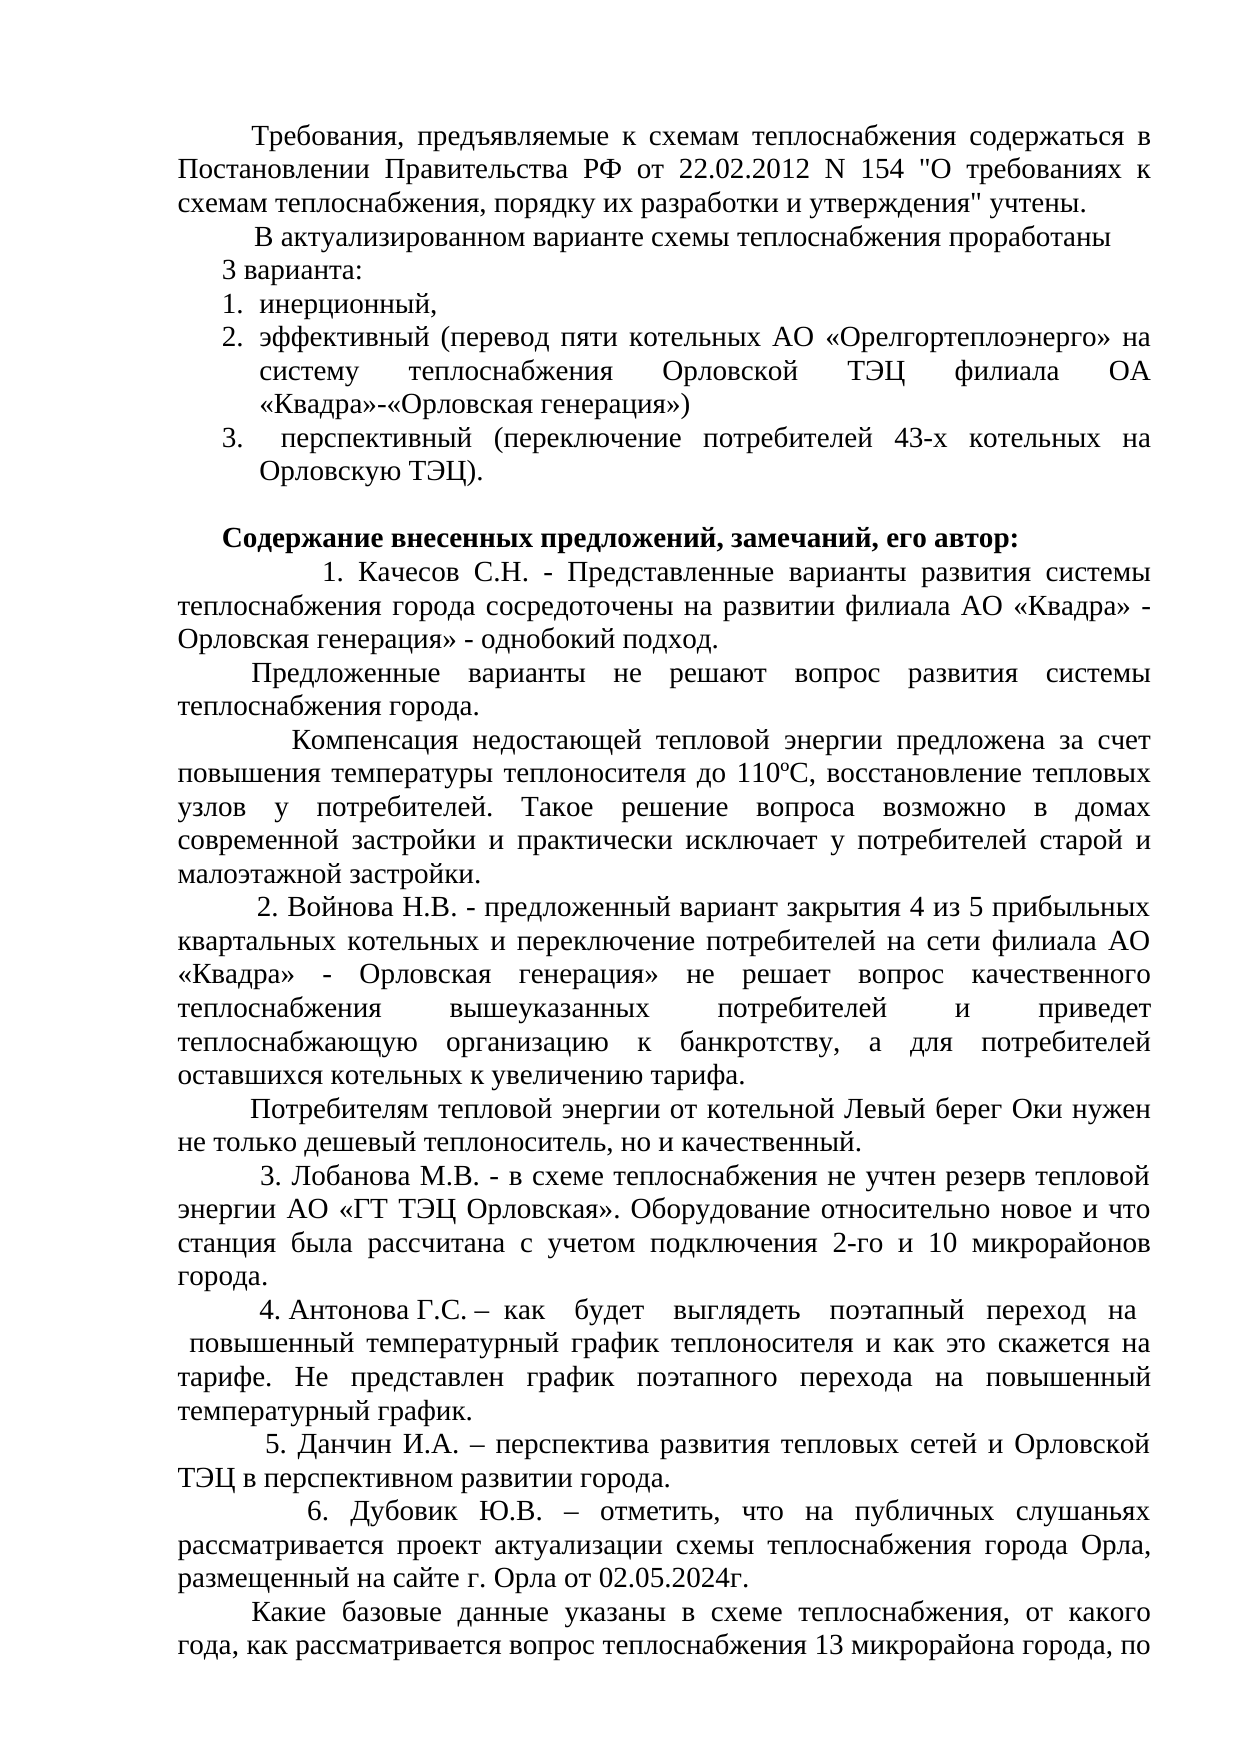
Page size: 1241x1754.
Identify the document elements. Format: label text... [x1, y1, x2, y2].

text 4. Антонова Г.С. – как будет выглядеть поэтапный переход на [259, 1292, 1152, 1326]
text Требования, предъявляемые к схемам теплоснабжения содержаться в Постановлении Правительства РФ от 22.02.2012 N 154 "О требованиях к схемам теплоснабжения, порядку их разработки и утверждения" учтены. [177, 118, 1152, 219]
text 1. Качесов С.Н. - Представленные варианты развития системы теплоснабжения города сосредоточены на развитии филиала АО «Квадра» - Орловская генерация» - однобокий подход. [177, 554, 1152, 655]
text Компенсация недостающей тепловой энергии предложена за счет повышения температуры теплоносителя до 110ºС, восстановление тепловых узлов у потребителей. Такое решение вопроса возможно в домах современной застройки и практически исключает у потребителей старой и малоэтажной застройки. [177, 722, 1152, 889]
text 5. Данчин И.А. – перспектива развития тепловых сетей и Орловской ТЭЦ в перспективном развитии города. [177, 1426, 1152, 1493]
list эффективный (перевод пяти котельных АО «Орелгортеплоэнерго» на систему теплоснабжения Орловской ТЭЦ филиала ОА «Квадра»-«Орловская генерация») [222, 319, 1152, 420]
text Потребителям тепловой энергии от котельной Левый берег Оки нужен не только дешевый теплоноситель, но и качественный. [177, 1091, 1152, 1158]
text повышенный температурный график теплоносителя и как это скажется на тарифе. Не представлен график поэтапного перехода на повышенный температурный график. [177, 1326, 1152, 1426]
text Предложенные варианты не решают вопрос развития системы теплоснабжения города. [177, 655, 1152, 722]
text Содержание внесенных предложений, замечаний, его автор: [177, 521, 1152, 554]
text 3 варианта: [177, 252, 1152, 286]
text 6. Дубовик Ю.В. – отметить, что на публичных слушаньях рассматривается проект актуализации схемы теплоснабжения города Орла, размещенный на сайте г. Орла от 02.05.2024г. [177, 1493, 1152, 1594]
text В актуализированном варианте схемы теплоснабжения проработаны [177, 219, 1152, 252]
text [177, 1594, 1152, 1661]
list перспективный (переключение потребителей 43-х котельных на Орловскую ТЭЦ). [222, 420, 1152, 487]
text 2. Войнова Н.В. - предложенный вариант закрытия 4 из 5 прибыльных квартальных котельных и переключение потребителей на сети филиала АО «Квадра» - Орловская генерация» не решает вопрос качественного теплоснабжения вышеуказанных потребителей и приведет теплоснабжающую организацию к банкротству, а для потребителей оставшихся котельных к увеличению тарифа. [177, 889, 1152, 1091]
list инерционный, [222, 286, 1152, 319]
text 3. Лобанова М.В. - в схеме теплоснабжения не учтен резерв тепловой энергии АО «ГТ ТЭЦ Орловская». Оборудование относительно новое и что станция была рассчитана с учетом подключения 2-го и 10 микрорайонов города. [177, 1158, 1152, 1292]
